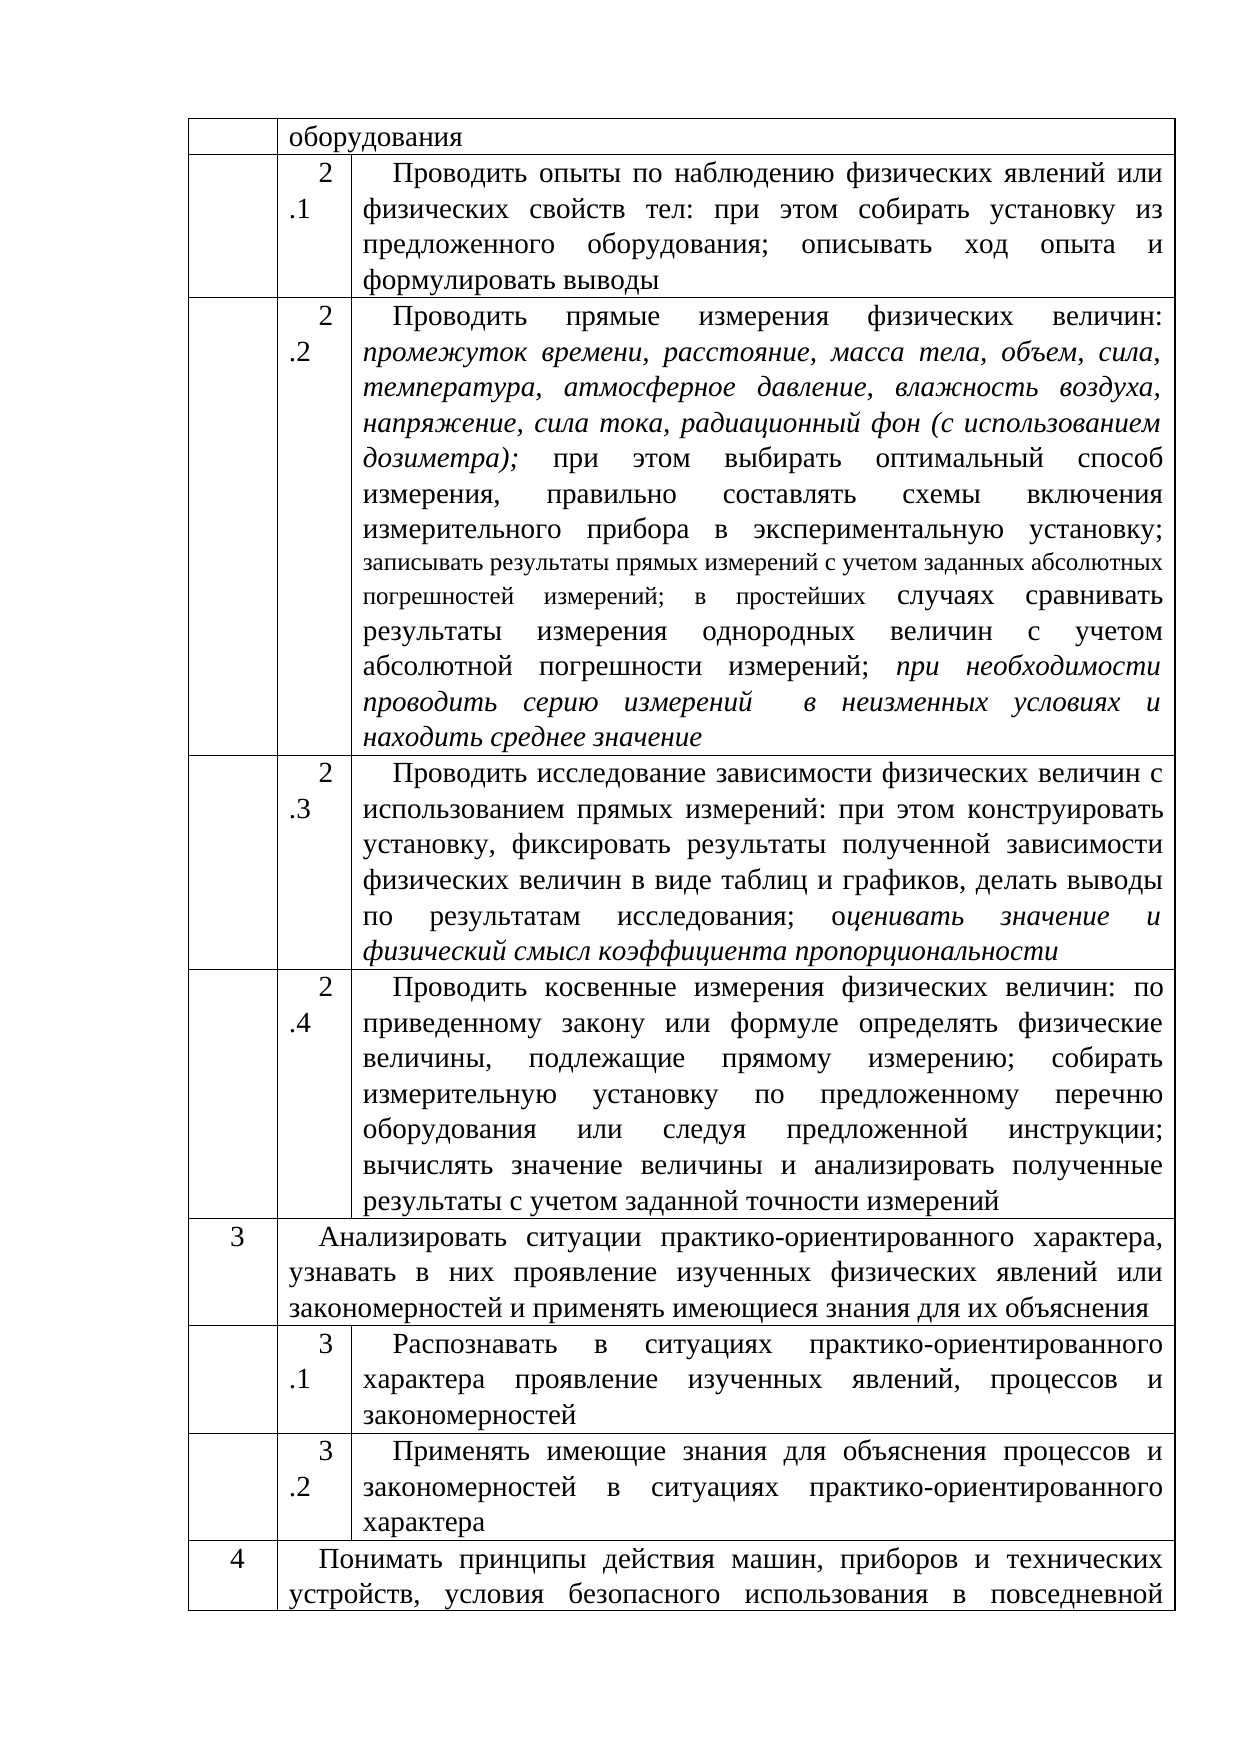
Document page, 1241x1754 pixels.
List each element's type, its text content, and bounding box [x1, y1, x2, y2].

table_cell 2 [189, 119, 277, 154]
table_cell [189, 155, 277, 297]
table_cell 3.1 [278, 1326, 351, 1432]
table_cell Проводить косвенные измерения физических величин: по приведенному закону или формуле определять физические величины, подлежащие прямому измерению; собирать измерительную установку по предложенному перечню оборудования или следуя предложенной инструкции; вычислять значение величины и анализировать полученные результаты с учетом заданной точности измерений [352, 970, 1174, 1218]
table_cell 2.1 [278, 155, 351, 297]
table_cell 2.3 [278, 756, 351, 968]
table_cell [189, 970, 277, 1218]
table_cell Проводить исследование зависимости физических величин с использованием прямых измерений: при этом конструировать установку, фиксировать результаты полученной зависимости физических величин в виде таблиц и графиков, делать выводы по результатам исследования; оценивать значение и физический смысл коэффициента пропорциональности [352, 756, 1174, 968]
table_cell Анализировать ситуации практико-ориентированного характера, узнавать в них проявление изученных физических явлений или закономерностей и применять имеющиеся знания для их объяснения [278, 1219, 1174, 1325]
table_cell [189, 756, 277, 968]
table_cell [278, 1541, 1174, 1610]
table_cell Проводить прямые измерения физических величин: промежуток времени, расстояние, масса тела, объем, сила, температура, атмосферное давление, влажность воздуха, напряжение, сила тока, радиационный фон (с использованием дозиметра); при этом выбирать оптимальный способ измерения, правильно составлять схемы включения измерительного прибора в экспериментальную установку; записывать результаты прямых измерений с учетом заданных абсолютных погрешностей измерений; в простейших случаях сравнивать результаты измерения однородных величин с учетом абсолютной погрешности измерений; при необходимости проводить серию измерений в неизменных условиях и находить среднее значение [352, 298, 1174, 754]
table_cell 3.2 [278, 1434, 351, 1540]
table_cell 4 [189, 1541, 277, 1610]
table_cell [189, 298, 277, 754]
table_cell Проводить опыты по наблюдению физических явлений или физических свойств тел: при этом собирать установку из предложенного оборудования; описывать ход опыта и формулировать выводы [352, 155, 1174, 297]
table_cell Применять имеющие знания для объяснения процессов и закономерностей в ситуациях практико-ориентированного характера [352, 1434, 1174, 1540]
table_cell [189, 1434, 277, 1540]
table_cell 3 [189, 1219, 277, 1325]
table_cell Распознавать в ситуациях практико-ориентированного характера проявление изученных явлений, процессов и закономерностей [352, 1326, 1174, 1432]
table_cell 2.4 [278, 970, 351, 1218]
table_cell 2.2 [278, 298, 351, 754]
table_cell [189, 1326, 277, 1432]
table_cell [278, 119, 1174, 154]
